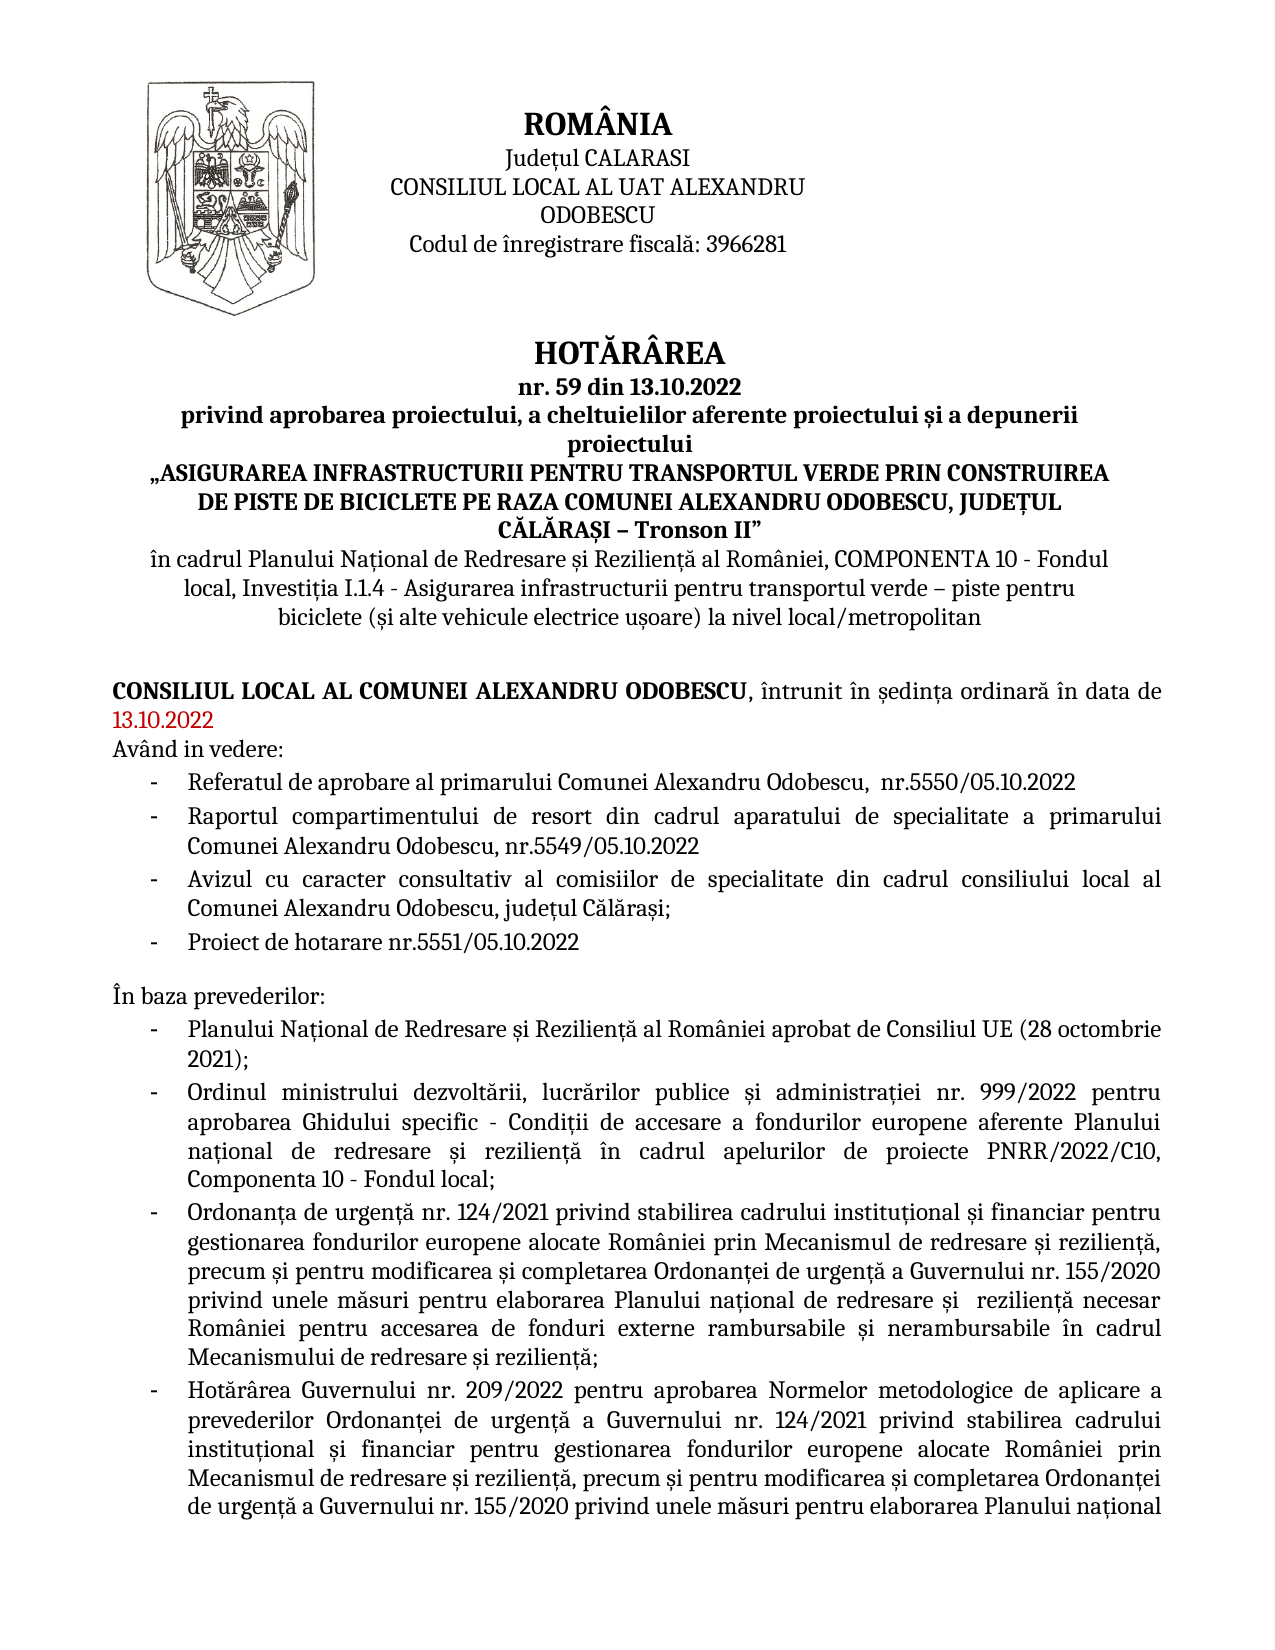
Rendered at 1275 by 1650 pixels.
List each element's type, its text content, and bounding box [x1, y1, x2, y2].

list Ordinul ministrului dezvoltării, lucrărilor publice și administrației nr. 999/2022 pentru aprobarea Ghidului specific - Condiții de accesare a fondurilor europene aferente Planului național de redresare și reziliență în cadrul apelurilor de proiecte PNRR/2022/C10, Componenta 10 - Fondul local; [150, 1074, 1162, 1194]
list Planului Național de Redresare și Reziliență al României aprobat de Consiliul UE (28 octombrie 2021); [150, 1011, 1162, 1074]
list Avizul cu caracter consultativ al comisiilor de specialitate din cadrul consiliului local al Comunei Alexandru Odobescu, județul Călărași; [150, 860, 1162, 923]
text Având in vedere: [112, 735, 1162, 763]
list Raportul compartimentului de resort din cadrul aparatului de specialitate a primarului Comunei Alexandru Odobescu, nr.5549/05.10.2022 [150, 797, 1162, 860]
list Referatul de aprobare al primarului Comunei Alexandru Odobescu, nr.5550/05.10.2022 [150, 763, 1162, 797]
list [150, 1372, 1162, 1521]
list Proiect de hotarare nr.5551/05.10.2022 [150, 923, 1162, 957]
list Ordonanța de urgență nr. 124/2021 privind stabilirea cadrului instituțional și financiar pentru gestionarea fondurilor europene alocate României prin Mecanismul de redresare și reziliență, precum și pentru modificarea și completarea Ordonanței de urgență a Guvernului nr. 155/2020 privind unele măsuri pentru elaborarea Planului național de redresare și reziliență necesar României pentru accesarea de fonduri externe rambursabile și nerambursabile în cadrul Mecanismului de redresare și reziliență; [150, 1194, 1162, 1372]
text CONSILIUL LOCAL AL COMUNEI ALEXANDRU ODOBESCU, întrunit în ședința ordinară în data de 13.10.2022 [112, 677, 1162, 735]
picture [144, 79, 317, 319]
list În baza prevederilor: [112, 982, 1162, 1011]
